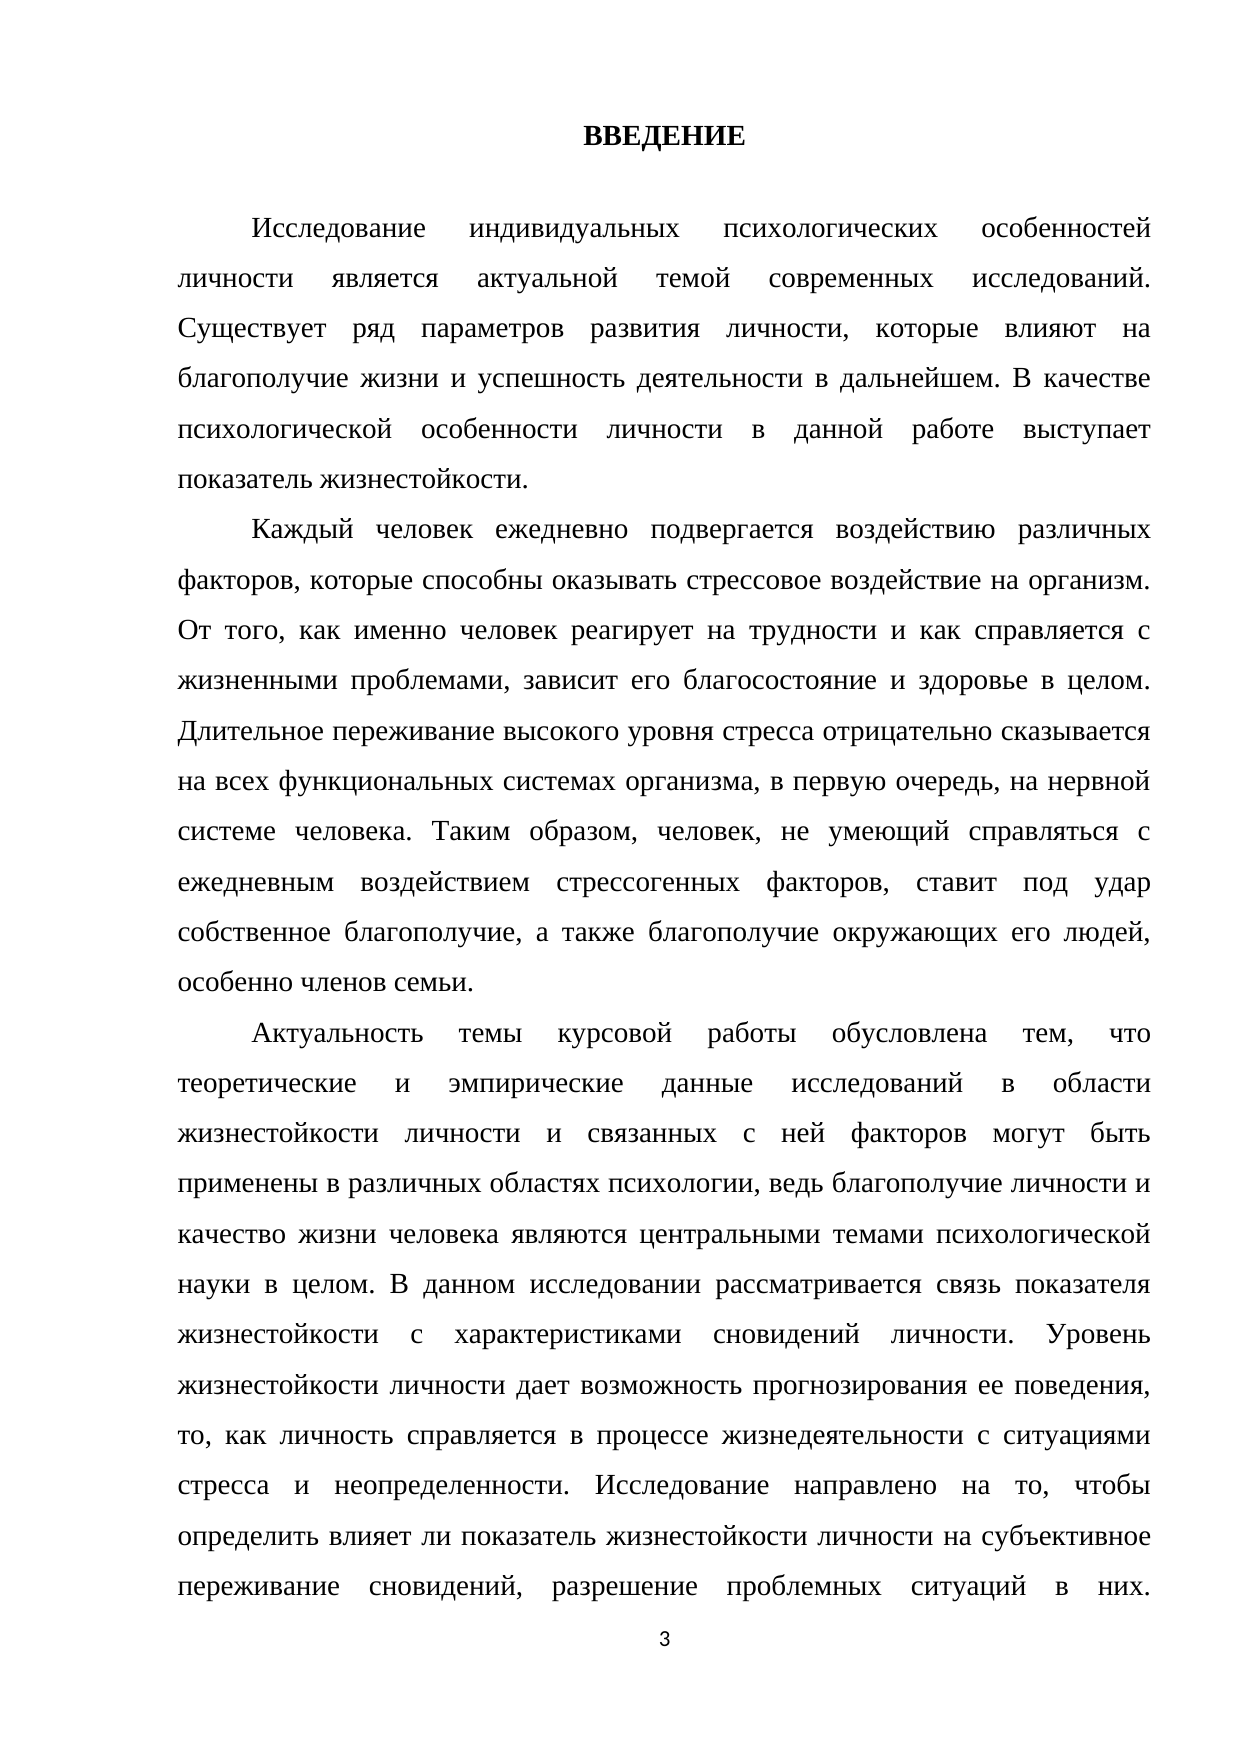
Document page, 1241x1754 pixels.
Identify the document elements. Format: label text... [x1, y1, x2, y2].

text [177, 1015, 1152, 1602]
text Каждый человек ежедневно подвергается воздействию различных факторов, которые способны оказывать стрессовое воздействие на организм. От того, как именно человек реагирует на трудности и как справляется с жизненными проблемами, зависит его благосостояние и здоровье в целом. Длительное переживание высокого уровня стресса отрицательно сказывается на всех функциональных системах организма, в первую очередь, на нервной системе человека. Таким образом, человек, не умеющий справляться с ежедневным воздействием стрессогенных факторов, ставит под удар собственное благополучие, а также благополучие окружающих его людей, особенно членов семьи. [177, 512, 1152, 998]
text Исследование индивидуальных психологических особенностей личности является актуальной темой современных исследований. Существует ряд параметров развития личности, которые влияют на благополучие жизни и успешность деятельности в дальнейшем. В качестве психологической особенности личности в данной работе выступает показатель жизнестойкости. [177, 210, 1152, 495]
subtitle ВВЕДЕНИЕ [177, 118, 1152, 152]
